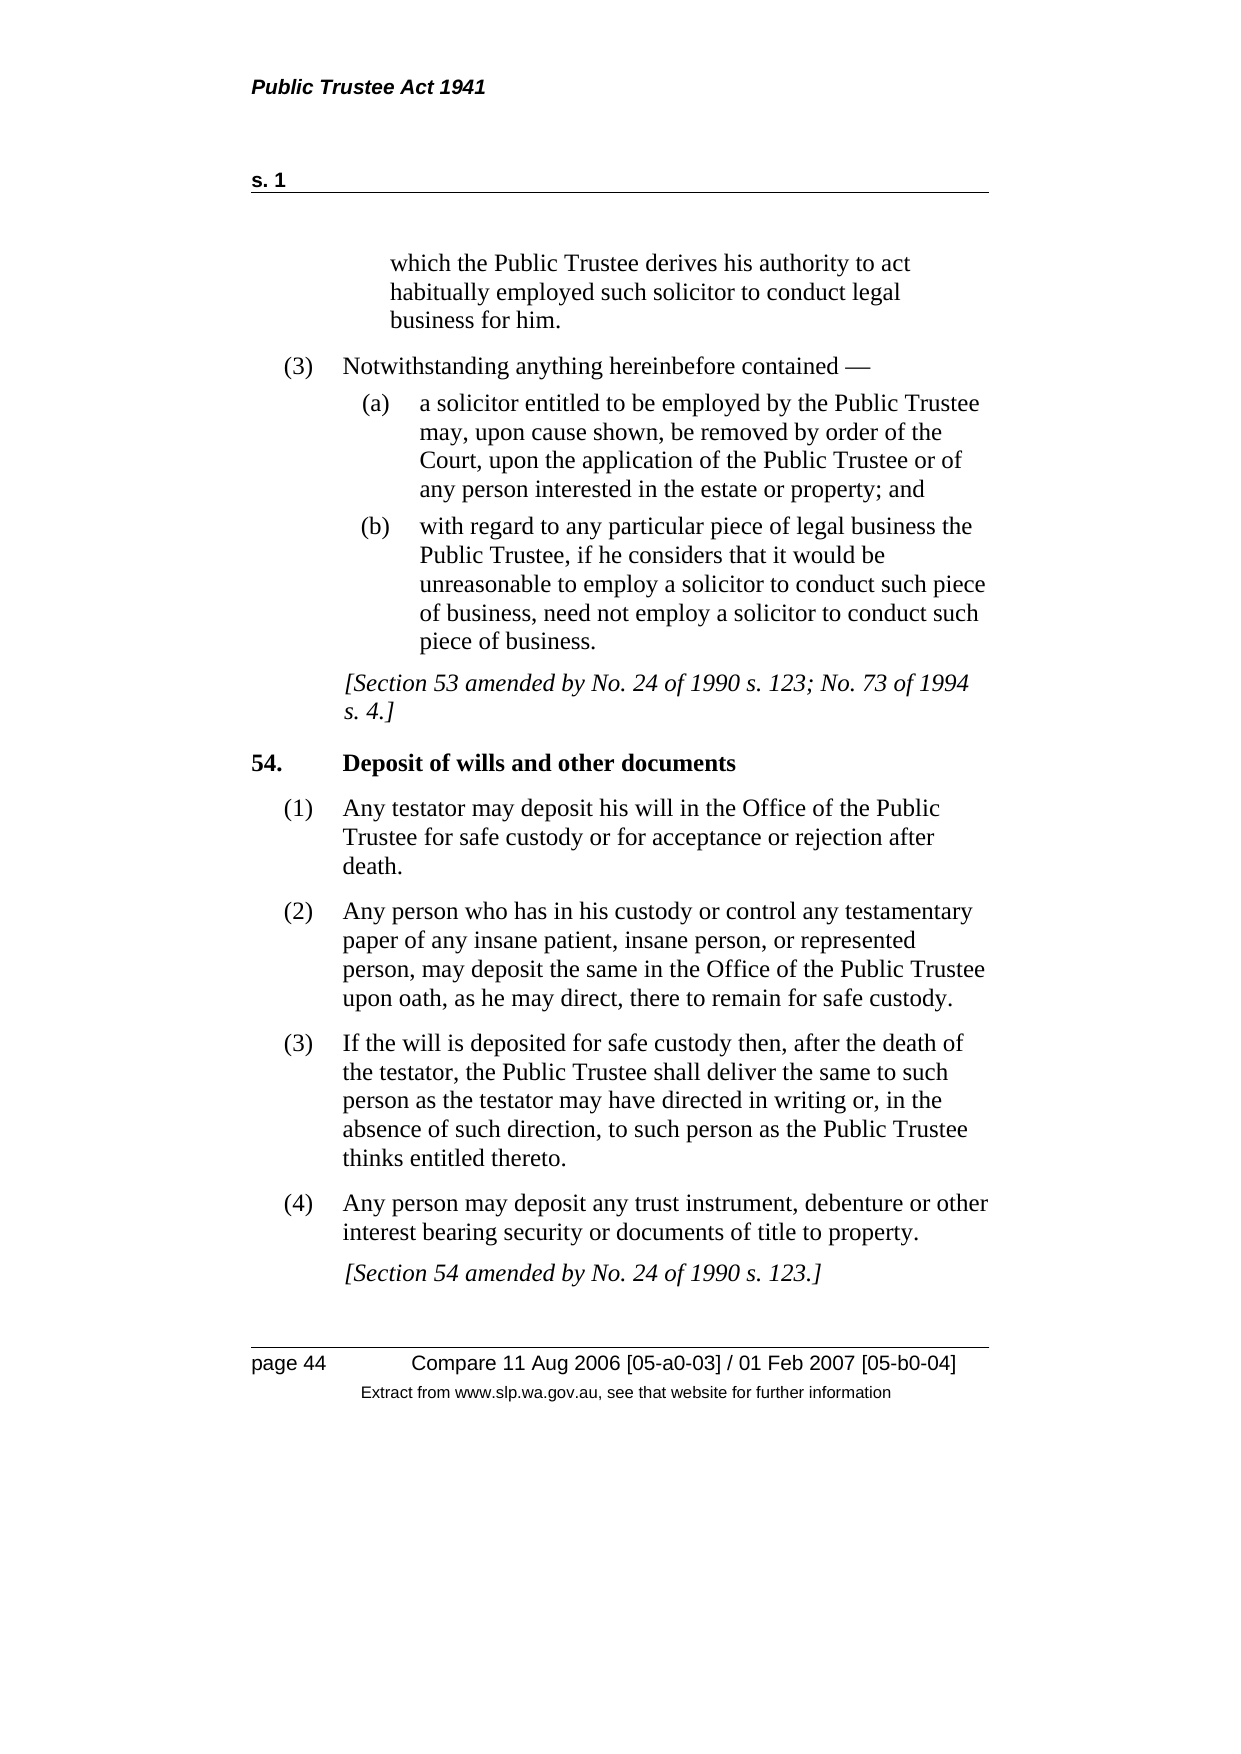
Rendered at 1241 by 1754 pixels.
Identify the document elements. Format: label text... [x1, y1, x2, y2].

text [Section 53 amended by No. 24 of 1990 s. 123; No. 73 of 1994 s. 4.] [251, 668, 989, 725]
text (3) If the will is deposited for safe custody then, after the death of the testator, the Public Trustee shall deliver the same to such person as the testator may have directed in writing or, in the absence of such direction, to such person as the Public Trustee thinks entitled thereto. [251, 1028, 989, 1172]
text [Section 54 amended by No. 24 of 1990 s. 123.] [251, 1258, 989, 1287]
subtitle 54. Deposit of wills and other documents [251, 748, 989, 777]
text (2) Any person who has in his custody or control any testamentary paper of any insane patient, insane person, or represented person, may deposit the same in the Office of the Public Trustee upon oath, as he may direct, there to remain for safe custody. [251, 896, 989, 1011]
text (1) Any testator may deposit his will in the Office of the Public Trustee for safe custody or for acceptance or rejection after death. [251, 793, 989, 880]
text (a) a solicitor entitled to be employed by the Public Trustee may, upon cause shown, be removed by order of the Court, upon the application of the Public Trustee or of any person interested in the estate or property; and [251, 388, 989, 503]
text (3) Notwithstanding anything hereinbefore contained — [251, 351, 989, 380]
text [251, 248, 989, 334]
text (4) Any person may deposit any trust instrument, debenture or other interest bearing security or documents of title to property. [251, 1188, 989, 1246]
text (b) with regard to any particular piece of legal business the Public Trustee, if he considers that it would be unreasonable to employ a solicitor to conduct such piece of business, need not employ a solicitor to conduct such piece of business. [251, 511, 989, 655]
